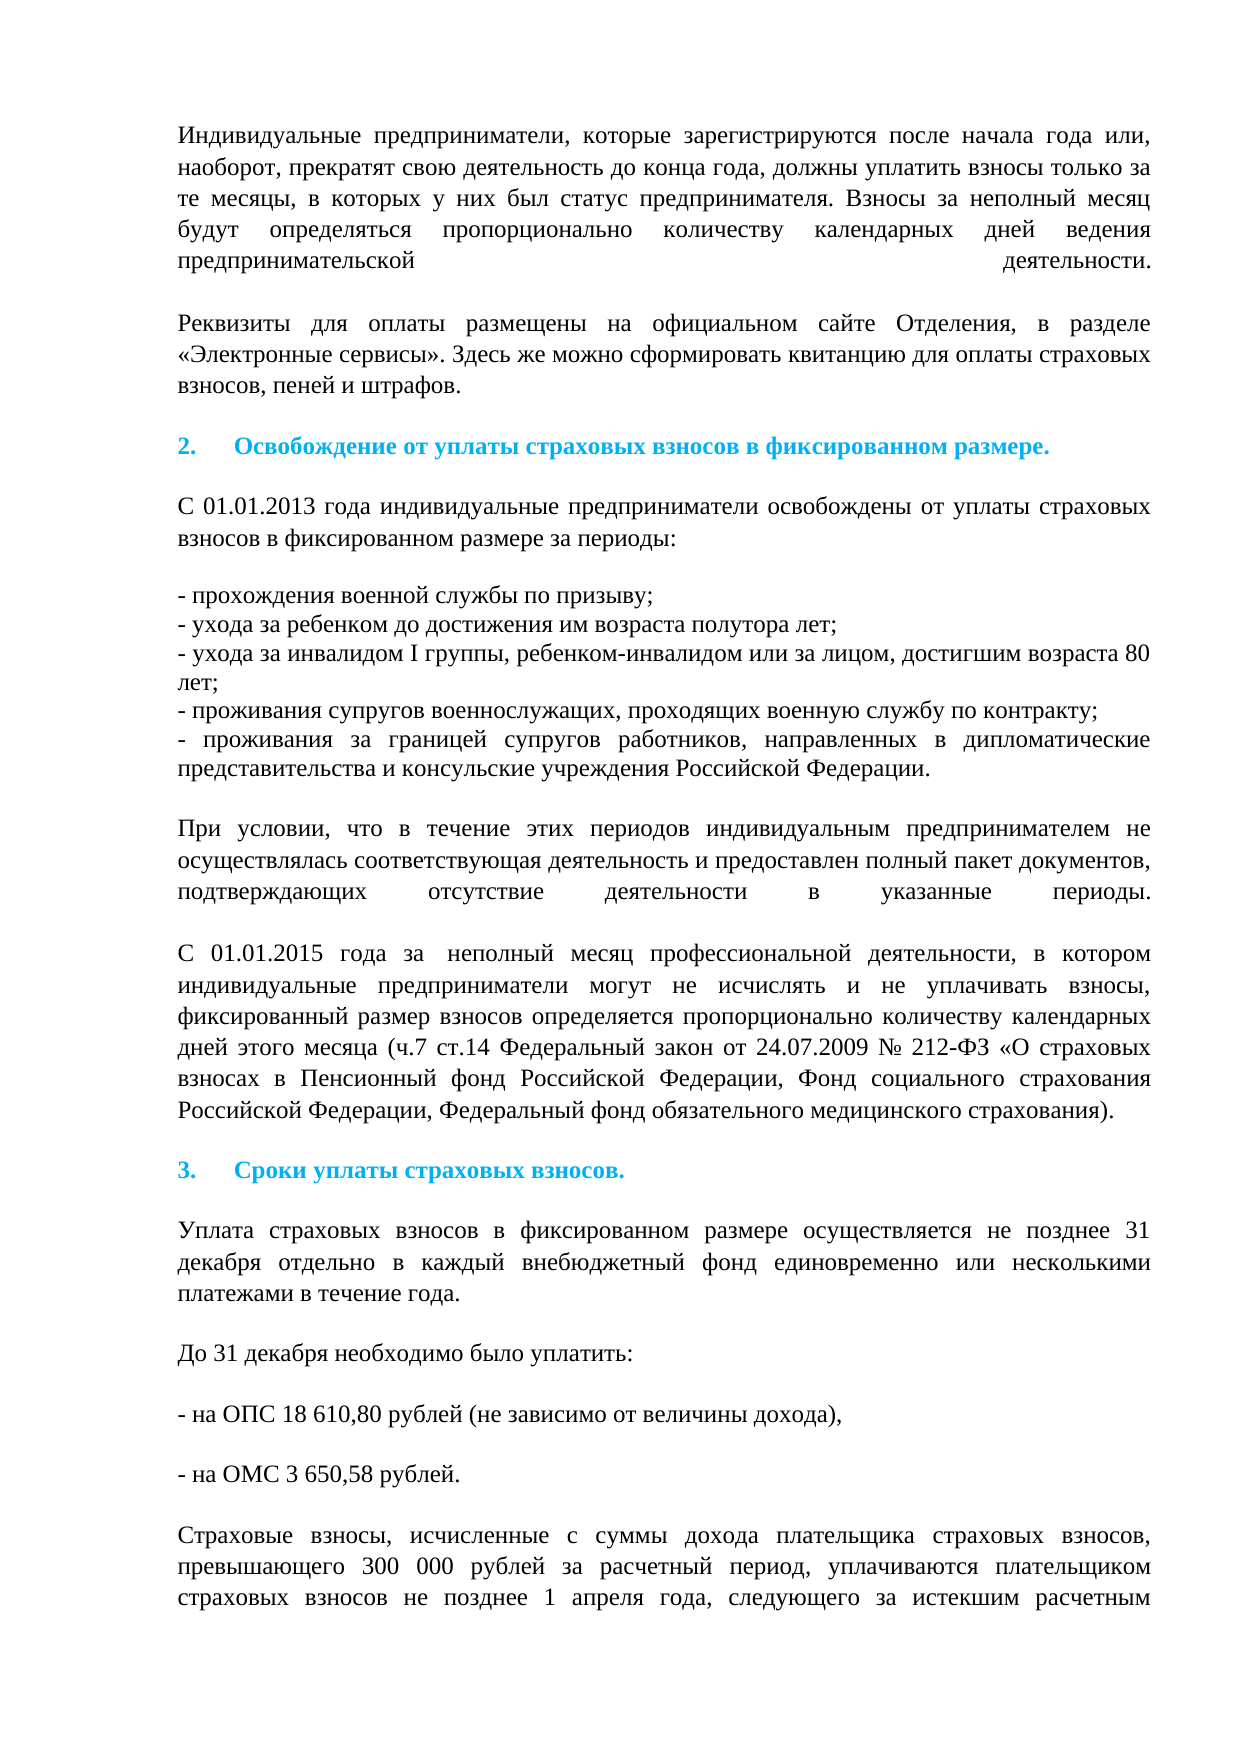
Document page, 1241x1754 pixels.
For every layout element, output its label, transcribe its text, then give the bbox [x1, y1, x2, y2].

text При условии, что в течение этих периодов индивидуальным предпринимателем не осуществлялась соответствующая деятельность и предоставлен полный пакет документов, подтверждающих отсутствие деятельности в указанные периоды. С 01.01.2015 года за неполный месяц профессиональной деятельности, в котором индивидуальные предприниматели могут не исчислять и не уплачивать взносы, фиксированный размер взносов определяется пропорционально количеству календарных дней этого месяца (ч.7 ст.14 Федеральный закон от 24.07.2009 № 212-ФЗ «О страховых взносах в Пенсионный фонд Российской Федерации, Фонд социального страхования Российской Федерации, Федеральный фонд обязательного медицинского страхования). [177, 811, 1152, 1123]
text - ухода за инвалидом I группы, ребенком-инвалидом или за лицом, достигшим возраста 80 лет; [177, 638, 1152, 696]
text - на ОПС 18 610,80 рублей (не зависимо от величины дохода), [177, 1396, 1152, 1428]
text 3. Сроки уплаты страховых взносов. [177, 1153, 1152, 1184]
text Уплата страховых взносов в фиксированном размере осуществляется не позднее 31 декабря отдельно в каждый внебюджетный фонд единовременно или несколькими платежами в течение года. [177, 1213, 1152, 1307]
text До 31 декабря необходимо было уплатить: [177, 1336, 1152, 1367]
text - ухода за ребенком до достижения им возраста полутора лет; [177, 609, 1152, 638]
text - на ОМС 3 650,58 рублей. [177, 1457, 1152, 1488]
text - проживания за границей супругов работников, направленных в дипломатические представительства и консульские учреждения Российской Федерации. [177, 724, 1152, 782]
text - проживания супругов военнослужащих, проходящих военную службу по контракту; [177, 696, 1152, 724]
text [177, 1517, 1152, 1611]
text - прохождения военной службы по призыву; [177, 581, 1152, 609]
text 2. Освобождение от уплаты страховых взносов в фиксированном размере. [177, 428, 1152, 460]
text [177, 118, 1152, 399]
text С 01.01.2013 года индивидуальные предприниматели освобождены от уплаты страховых взносов в фиксированном размере за периоды: [177, 489, 1152, 551]
